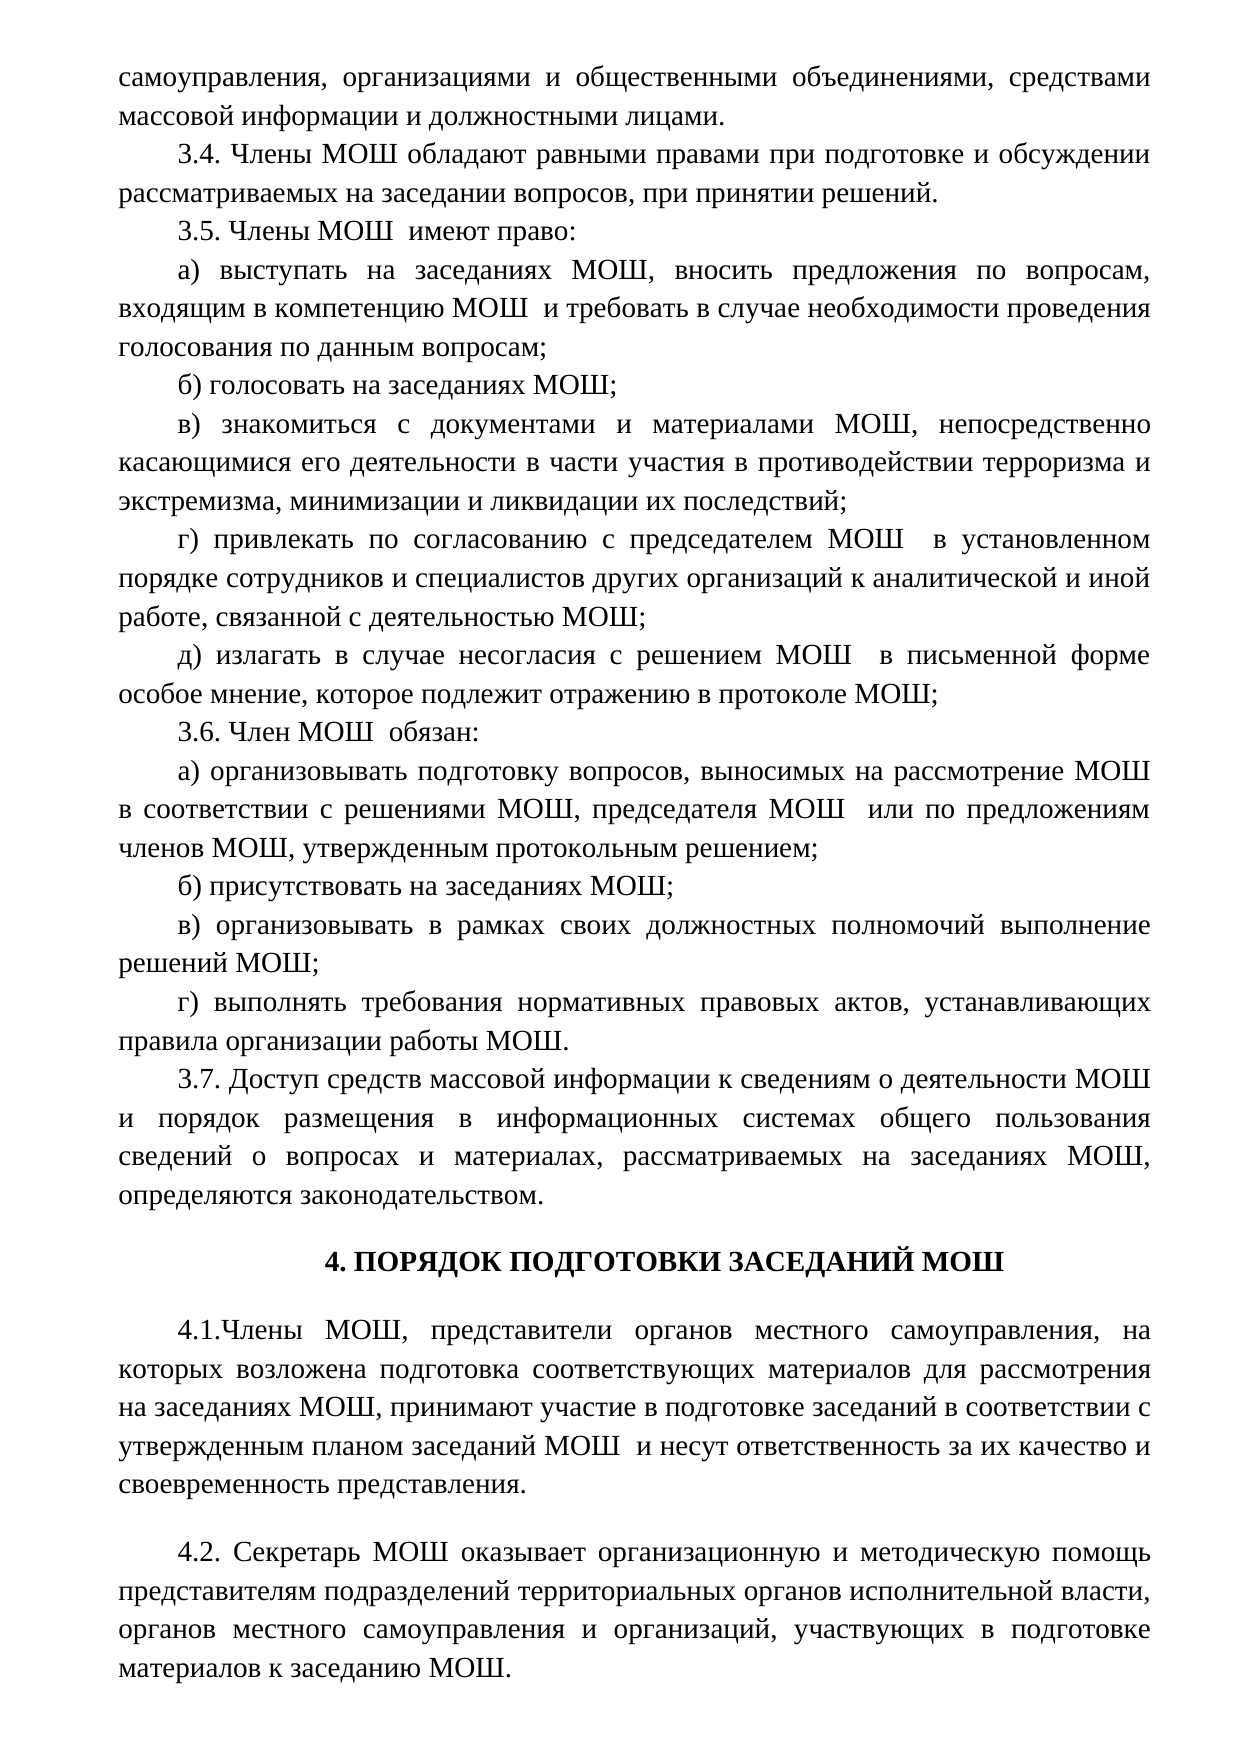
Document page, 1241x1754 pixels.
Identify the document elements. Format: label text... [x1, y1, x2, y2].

text 4.1.Члены МОШ, представители органов местного самоуправления, на которых возложена подготовка соответствующих материалов для рассмотрения на заседаниях МОШ, принимают участие в подготовке заседаний в соответствии с утвержденным планом заседаний МОШ и несут ответственность за их качество и своевременность представления. [118, 1312, 1152, 1500]
text 3.7. Доступ средств массовой информации к сведениям о деятельности МОШ и порядок размещения в информационных системах общего пользования сведений о вопросах и материалах, рассматриваемых на заседаниях МОШ, определяются законодательством. [118, 1061, 1152, 1210]
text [118, 59, 1152, 131]
text 3.5. Члены МОШ имеют право: [118, 213, 1152, 247]
text б) присутствовать на заседаниях МОШ; [118, 868, 1152, 902]
text а) выступать на заседаниях МОШ, вносить предложения по вопросам, входящим в компетенцию МОШ и требовать в случае необходимости проведения голосования по данным вопросам; [118, 252, 1152, 362]
text г) выполнять требования нормативных правовых актов, устанавливающих правила организации работы МОШ. [118, 984, 1152, 1056]
text д) излагать в случае несогласия с решением МОШ в письменной форме особое мнение, которое подлежит отражению в протоколе МОШ; [118, 637, 1152, 709]
text г) привлекать по согласованию с председателем МОШ в установленном порядке сотрудников и специалистов других организаций к аналитической и иной работе, связанной с деятельностью МОШ; [118, 522, 1152, 632]
text б) голосовать на заседаниях МОШ; [118, 367, 1152, 401]
text 4. ПОРЯДОК ПОДГОТОВКИ ЗАСЕДАНИЙ МОШ [118, 1244, 1152, 1278]
text 3.6. Член МОШ обязан: [118, 714, 1152, 748]
text в) знакомиться с документами и материалами МОШ, непосредственно касающимися его деятельности в части участия в противодействии терроризма и экстремизма, минимизации и ликвидации их последствий; [118, 406, 1152, 517]
text а) организовывать подготовку вопросов, выносимых на рассмотрение МОШ в соответствии с решениями МОШ, председателя МОШ или по предложениям членов МОШ, утвержденным протокольным решением; [118, 753, 1152, 863]
text 4.2. Секретарь МОШ оказывает организационную и методическую помощь представителям подразделений территориальных органов исполнительной власти, органов местного самоуправления и организаций, участвующих в подготовке материалов к заседанию МОШ. [118, 1534, 1152, 1683]
text в) организовывать в рамках своих должностных полномочий выполнение решений МОШ; [118, 907, 1152, 979]
text 3.4. Члены МОШ обладают равными правами при подготовке и обсуждении рассматриваемых на заседании вопросов, при принятии решений. [118, 136, 1152, 208]
